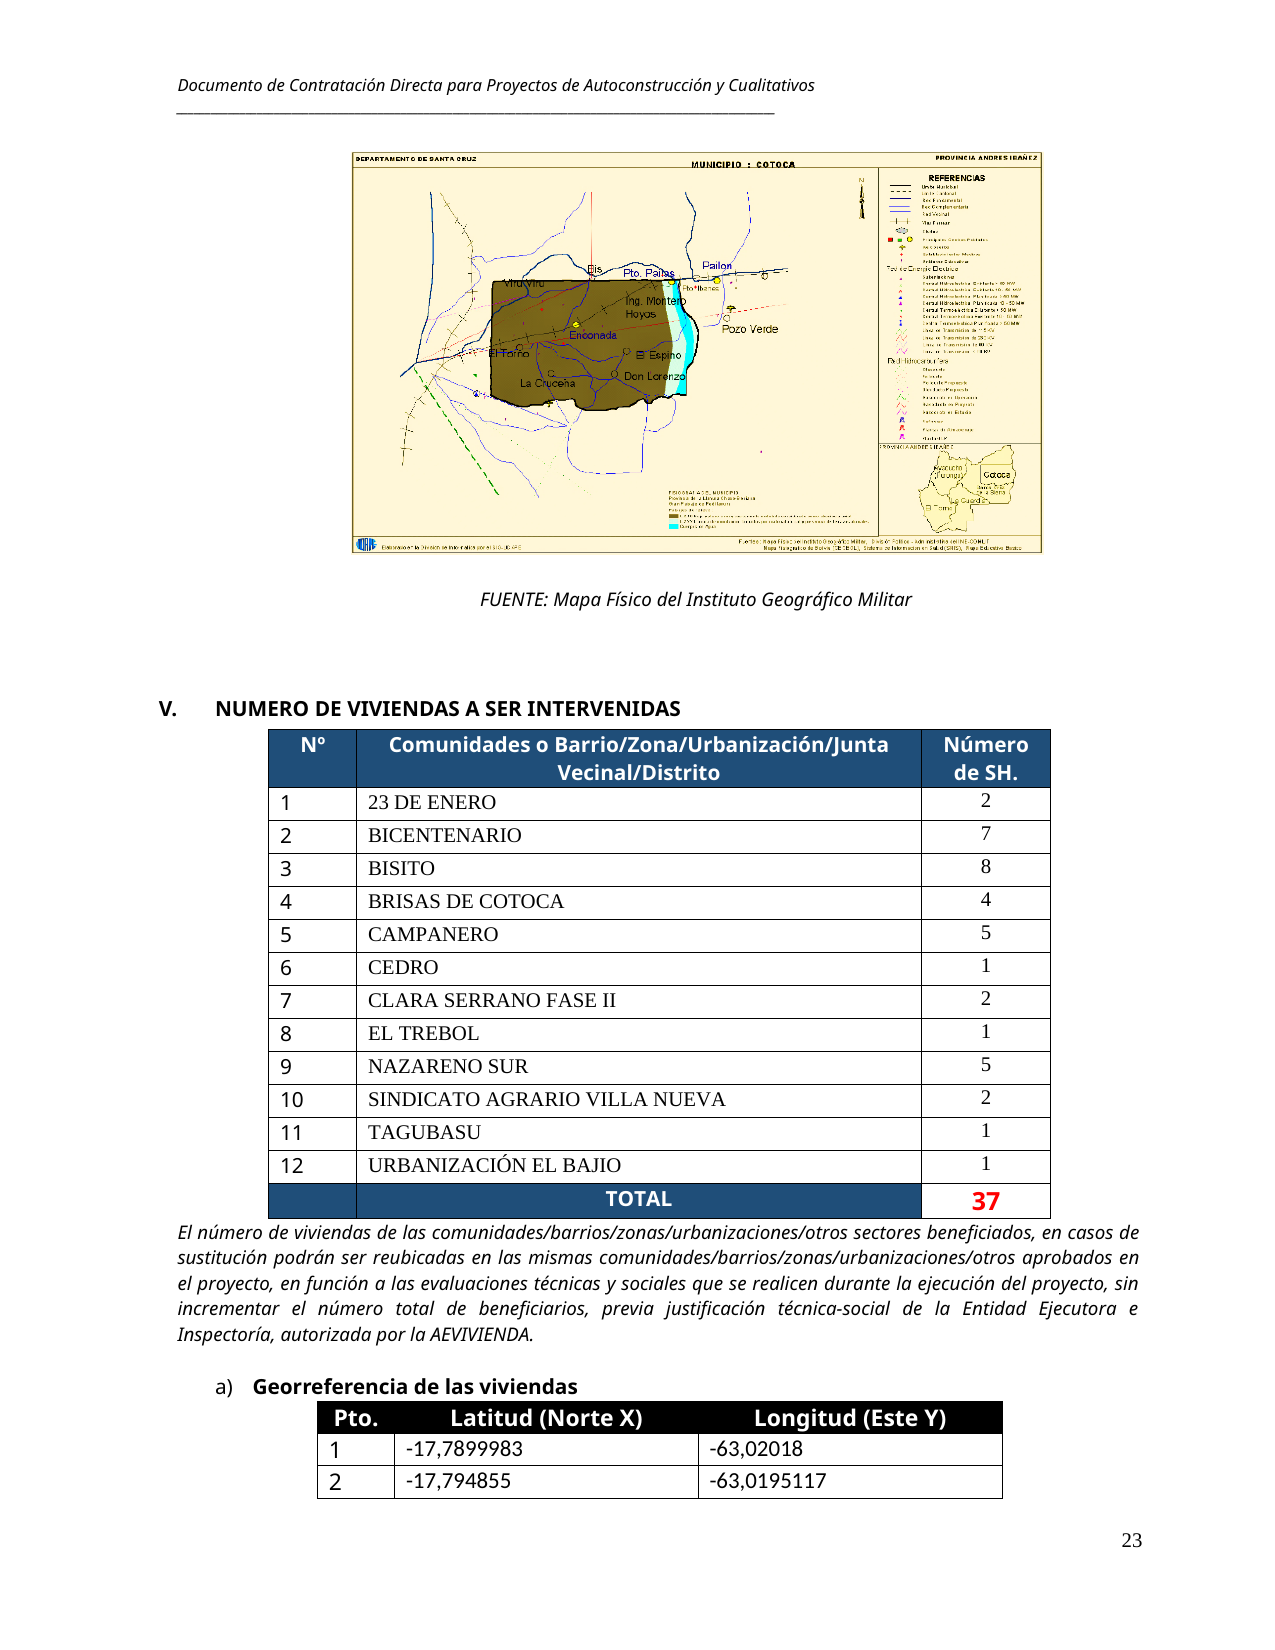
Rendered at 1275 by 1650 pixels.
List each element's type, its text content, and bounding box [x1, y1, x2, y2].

table_cell 11 [269, 1118, 356, 1150]
table_cell CAMPANERO [357, 920, 921, 952]
table_cell 2 [318, 1466, 394, 1498]
table_cell SINDICATO AGRARIO VILLA NUEVA [357, 1085, 921, 1117]
table_cell 1 [269, 788, 356, 820]
table_cell 9 [269, 1052, 356, 1084]
table_cell CLARA SERRANO FASE II [357, 986, 921, 1018]
table_cell TOTAL [357, 1184, 921, 1218]
table_cell URBANIZACIÓN EL BAJIO [357, 1151, 921, 1183]
list NUMERO DE VIVIENDAS A SER INTERVENIDAS [177, 694, 1142, 723]
table_cell 3 [269, 854, 356, 886]
table_cell 10 [269, 1085, 356, 1117]
table_cell 1 [922, 953, 1050, 985]
table_cell 12 [269, 1151, 356, 1183]
table_cell -17,7899983 [395, 1434, 698, 1465]
table_cell -17,794855 [395, 1466, 698, 1498]
table_cell EL TREBOL [357, 1019, 921, 1051]
table_header Latitud (Norte X) [395, 1402, 698, 1433]
table_cell 8 [922, 854, 1050, 886]
table_cell 1 [922, 1118, 1050, 1150]
table_cell NAZARENO SUR [357, 1052, 921, 1084]
table_cell 2 [922, 986, 1050, 1018]
table_cell 2 [922, 788, 1050, 820]
table_header Comunidades o Barrio/Zona/Urbanización/Junta Vecinal/Distrito [357, 730, 921, 787]
table_cell 5 [269, 920, 356, 952]
table_cell 7 [922, 821, 1050, 853]
table_header Nº [269, 730, 356, 787]
table_cell TAGUBASU [357, 1118, 921, 1150]
table_cell [269, 1184, 356, 1218]
text FUENTE: Mapa Físico del Instituto Geográfico Militar [252, 587, 1142, 612]
table_cell CEDRO [357, 953, 921, 985]
table_cell 5 [922, 1052, 1050, 1084]
table_cell 2 [269, 821, 356, 853]
table_cell 4 [269, 887, 356, 919]
table_cell BISITO [357, 854, 921, 886]
table_cell 7 [269, 986, 356, 1018]
table_cell 2 [922, 1085, 1050, 1117]
table_cell 8 [269, 1019, 356, 1051]
text El número de viviendas de las comunidades/barrios/zonas/urbanizaciones/otros sectores beneficiados, en casos de sustitución podrán ser reubicadas en las mismas comunidades/barrios/zonas/urbanizaciones/otros aprobados en el proyecto, en función a las evaluaciones técnicas y sociales que se realicen durante la ejecución del proyecto, sin incrementar el número total de beneficiarios, previa justificación técnica-social de la Entidad Ejecutora e Inspectoría, autorizada por la AEVIVIENDA. [177, 1219, 1142, 1347]
table_header Longitud (Este Y) [699, 1402, 1002, 1433]
table_cell 1 [318, 1434, 394, 1465]
table_cell 6 [269, 953, 356, 985]
list Georreferencia de las viviendas [215, 1372, 1142, 1401]
table_cell -63,0195117 [699, 1466, 1002, 1498]
picture [350, 147, 1044, 559]
table_cell 5 [922, 920, 1050, 952]
table_cell -63,02018 [699, 1434, 1002, 1465]
table_header Número de SH. [922, 730, 1050, 787]
table_cell 1 [922, 1019, 1050, 1051]
table_cell 1 [922, 1151, 1050, 1183]
table_cell 23 DE ENERO [357, 788, 921, 820]
table_cell 4 [922, 887, 1050, 919]
table_cell BRISAS DE COTOCA [357, 887, 921, 919]
table_header Pto. [318, 1402, 394, 1433]
table_cell BICENTENARIO [357, 821, 921, 853]
table_cell 37 [922, 1184, 1050, 1218]
